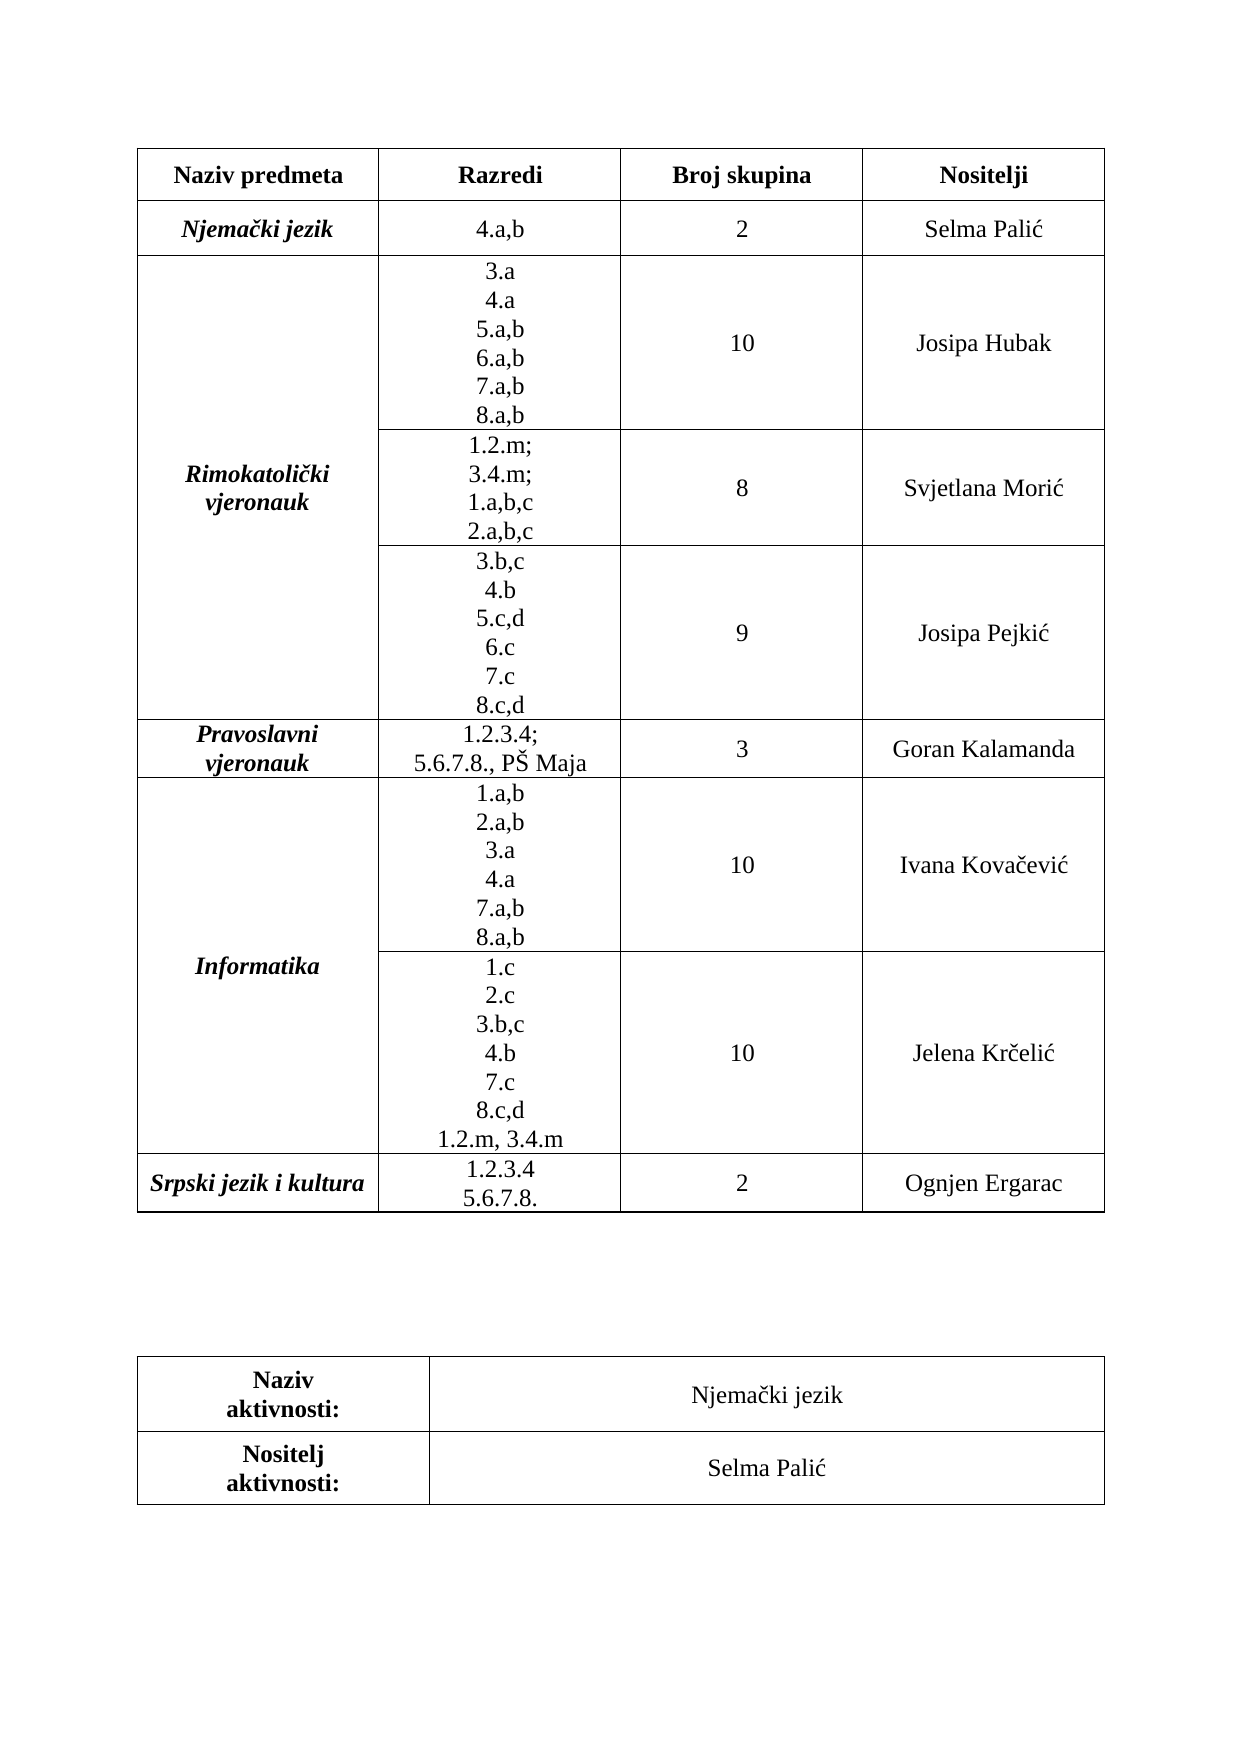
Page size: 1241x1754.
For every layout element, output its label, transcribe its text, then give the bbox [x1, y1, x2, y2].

table_header Naziv aktivnosti: [138, 1357, 429, 1431]
table_header Broj skupina [621, 149, 862, 200]
table_cell 1.2.m; 3.4.m; 1.a,b,c 2.a,b,c [379, 430, 620, 545]
table_cell 1.2.3.4; 5.6.7.8., PŠ Maja [379, 720, 620, 777]
table_cell Ivana Kovačević [863, 778, 1104, 951]
table_header Razredi [379, 149, 620, 200]
table_cell Nositelj aktivnosti: [138, 1432, 429, 1503]
table_cell 2 [621, 201, 862, 255]
table_cell 3 [621, 720, 862, 777]
table_cell 4.a,b [379, 201, 620, 255]
table_cell Ognjen Ergarac [863, 1154, 1104, 1211]
table_cell Pravoslavni vjeronauk [138, 720, 378, 777]
table_cell Svjetlana Morić [863, 430, 1104, 545]
table_cell Srpski jezik i kultura [138, 1154, 378, 1211]
table_cell Josipa Pejkić [863, 546, 1104, 718]
table_cell 10 [621, 778, 862, 951]
table_cell 1.2.3.4 5.6.7.8. [379, 1154, 620, 1211]
table_cell Selma Palić [430, 1432, 1104, 1503]
table_cell 10 [621, 952, 862, 1153]
table_cell 3.a 4.a 5.a,b 6.a,b 7.a,b 8.a,b [379, 256, 620, 429]
table_cell 3.b,c 4.b 5.c,d 6.c 7.c 8.c,d [379, 546, 620, 718]
table_cell Jelena Krčelić [863, 952, 1104, 1153]
table_cell 9 [621, 546, 862, 718]
table_cell 1.c 2.c 3.b,c 4.b 7.c 8.c,d 1.2.m, 3.4.m [379, 952, 620, 1153]
table_cell 1.a,b 2.a,b 3.a 4.a 7.a,b 8.a,b [379, 778, 620, 951]
table_cell Selma Palić [863, 201, 1104, 255]
table_cell Josipa Hubak [863, 256, 1104, 429]
table_cell 2 [621, 1154, 862, 1211]
table_header Nositelji [863, 149, 1104, 200]
table_cell 8 [621, 430, 862, 545]
table_header Naziv predmeta [138, 149, 378, 200]
table_cell Njemački jezik [138, 201, 378, 255]
table_header Njemački jezik [430, 1357, 1104, 1431]
table_cell Informatika [138, 778, 378, 1153]
table_cell Goran Kalamanda [863, 720, 1104, 777]
table_cell Rimokatolički vjeronauk [138, 256, 378, 718]
table_cell 10 [621, 256, 862, 429]
